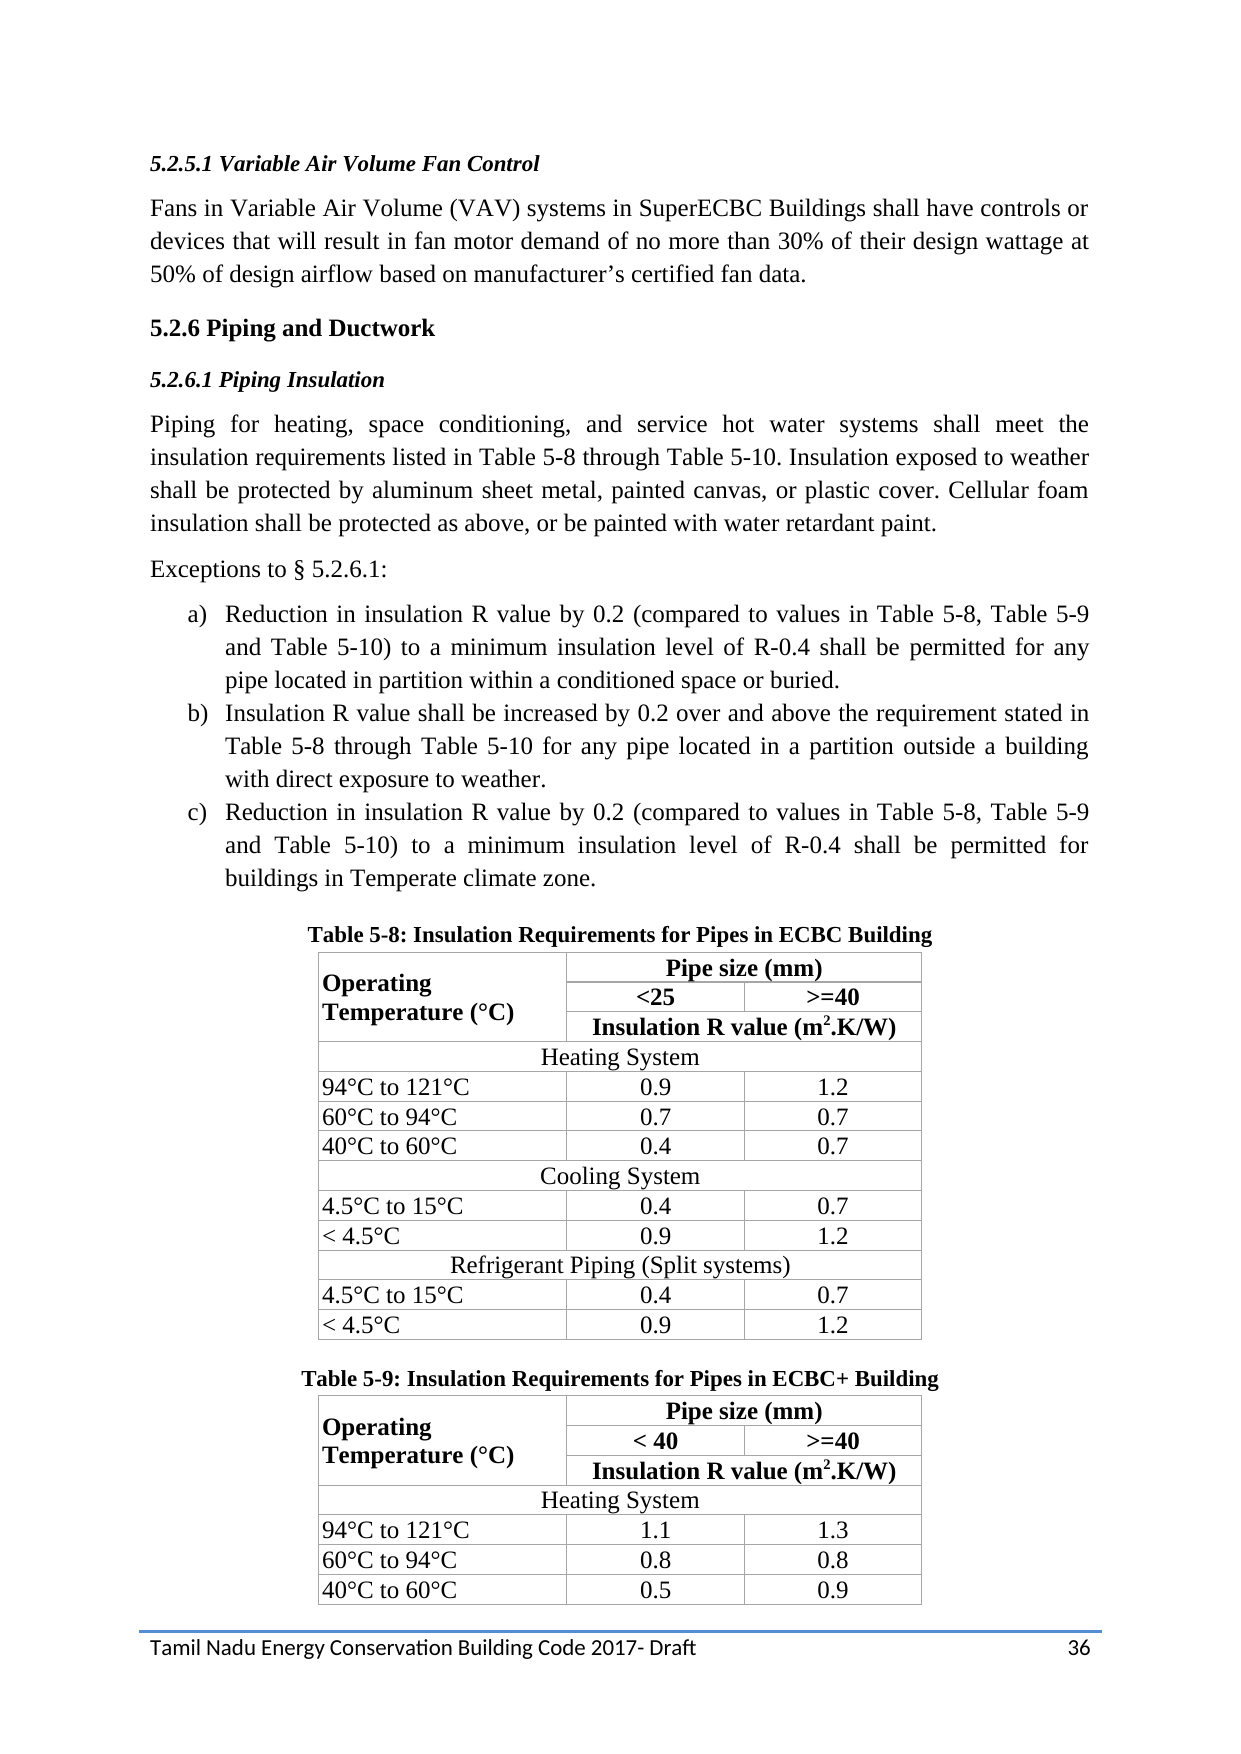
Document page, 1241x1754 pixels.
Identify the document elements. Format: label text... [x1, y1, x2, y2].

table_cell 0.9 [567, 1221, 744, 1249]
text Piping for heating, space conditioning, and service hot water systems shall meet the insulation requirements listed in Table 5-8 through Table 5-10. Insulation exposed to weather shall be protected by aluminum sheet metal, painted canvas, or plastic cover. Cellular foam insulation shall be protected as above, or be painted with water retardant paint. [150, 409, 1090, 537]
subtitle 5.2.6 Piping and Ductwork [150, 313, 1090, 341]
table_cell 0.9 [567, 1072, 744, 1101]
table_cell >=40 [745, 1426, 921, 1455]
table_cell 60°C to 94°C [319, 1102, 566, 1130]
table_cell 0.7 [745, 1102, 921, 1130]
table_cell Heating System [319, 1486, 921, 1514]
table_cell 1.3 [745, 1515, 921, 1544]
table_cell 94°C to 121°C [319, 1515, 566, 1544]
table_cell 0.9 [567, 1310, 744, 1339]
table_cell 40°C to 60°C [319, 1131, 566, 1160]
table_cell 94°C to 121°C [319, 1072, 566, 1101]
table_cell Refrigerant Piping (Split systems) [319, 1251, 921, 1279]
table_cell 0.4 [567, 1280, 744, 1309]
list Insulation R value shall be increased by 0.2 over and above the requirement stated in Table 5-8 through Table 5-10 for any pipe located in a partition outside a building with direct exposure to weather. [187, 698, 1090, 793]
table_header Pipe size (mm) [567, 953, 921, 981]
subtitle 5.2.5.1 Variable Air Volume Fan Control [150, 150, 1090, 176]
table_cell < 40 [567, 1426, 744, 1455]
table_cell Insulation R value (m2.K/W) [567, 1456, 921, 1484]
text Table 5-9: Insulation Requirements for Pipes in ECBC+ Building [150, 1365, 1090, 1391]
list Reduction in insulation R value by 0.2 (compared to values in Table 5-8, Table 5-9 and Table 5-10) to a minimum insulation level of R-0.4 shall be permitted for buildings in Temperate climate zone. [187, 797, 1090, 892]
table_cell 0.7 [745, 1131, 921, 1160]
table_cell 0.7 [745, 1280, 921, 1309]
subtitle 5.2.6.1 Piping Insulation [150, 366, 1090, 393]
table_cell 1.2 [745, 1221, 921, 1249]
table_cell 0.4 [567, 1191, 744, 1220]
text Exceptions to § 5.2.6.1: [150, 554, 1090, 582]
table_header Operating Temperature (°C) [319, 1396, 566, 1484]
list Reduction in insulation R value by 0.2 (compared to values in Table 5-8, Table 5-9 and Table 5-10) to a minimum insulation level of R-0.4 shall be permitted for any pipe located in partition within a conditioned space or buried. [187, 599, 1090, 694]
table_cell 1.2 [745, 1310, 921, 1339]
table_cell 1.2 [745, 1072, 921, 1101]
table_cell < 4.5°C [319, 1221, 566, 1249]
table_cell Cooling System [319, 1161, 921, 1190]
table_cell 40°C to 60°C [319, 1575, 566, 1604]
text Fans in Variable Air Volume (VAV) systems in SuperECBC Buildings shall have controls or devices that will result in fan motor demand of no more than 30% of their design wattage at 50% of design airflow based on manufacturer’s certified fan data. [150, 193, 1090, 287]
table_cell 0.8 [745, 1545, 921, 1574]
table_cell < 4.5°C [319, 1310, 566, 1339]
table_cell 0.4 [567, 1131, 744, 1160]
table_cell 4.5°C to 15°C [319, 1280, 566, 1309]
table_header Operating Temperature (°C) [319, 953, 566, 1041]
table_cell 0.9 [745, 1575, 921, 1604]
table_header Pipe size (mm) [567, 1396, 921, 1425]
table_cell Heating System [319, 1042, 921, 1071]
table_cell <25 [567, 983, 744, 1011]
table_cell Insulation R value (m2.K/W) [567, 1012, 921, 1041]
table_cell 4.5°C to 15°C [319, 1191, 566, 1220]
table_cell 0.7 [745, 1191, 921, 1220]
table_cell >=40 [745, 983, 921, 1011]
table_cell 0.8 [567, 1545, 744, 1574]
text Table 5-8: Insulation Requirements for Pipes in ECBC Building [150, 921, 1090, 948]
table_cell 0.5 [567, 1575, 744, 1604]
table_cell 1.1 [567, 1515, 744, 1544]
table_cell 60°C to 94°C [319, 1545, 566, 1574]
table_cell 0.7 [567, 1102, 744, 1130]
